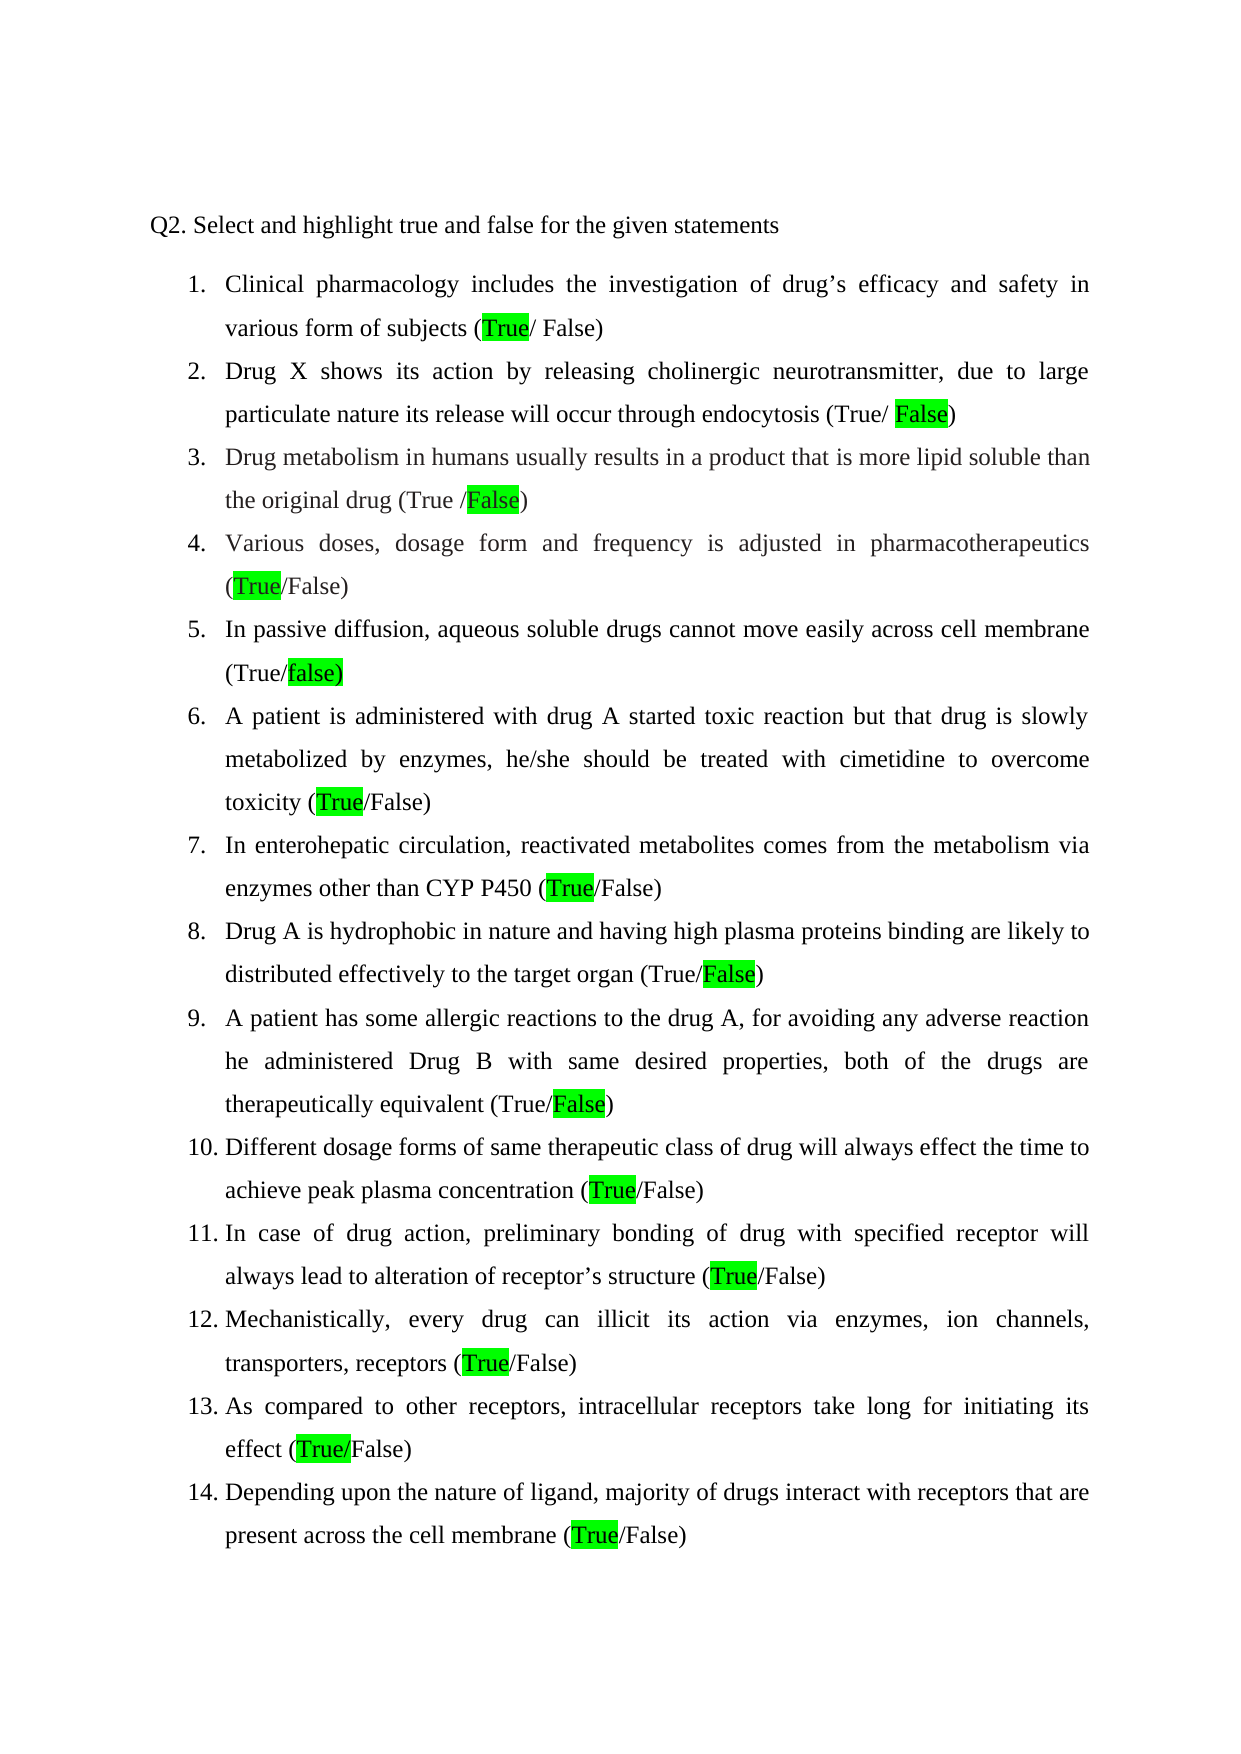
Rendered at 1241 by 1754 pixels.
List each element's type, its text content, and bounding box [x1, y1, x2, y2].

list Various doses, dosage form and frequency is adjusted in pharmacotherapeutics (True/False) [187, 528, 1090, 600]
list Clinical pharmacology includes the investigation of drug’s efficacy and safety in various form of subjects (True/ False) [187, 269, 1090, 341]
list Depending upon the nature of ligand, majority of drugs interact with receptors that are present across the cell membrane (True/False) [187, 1477, 1090, 1549]
list As compared to other receptors, intracellular receptors take long for initiating its effect (True/False) [187, 1391, 1090, 1463]
list A patient has some allergic reactions to the drug A, for avoiding any adverse reaction he administered Drug B with same desired properties, both of the drugs are therapeutically equivalent (True/False) [187, 1003, 1090, 1118]
list Different dosage forms of same therapeutic class of drug will always effect the time to achieve peak plasma concentration (True/False) [187, 1132, 1090, 1204]
list In case of drug action, preliminary bonding of drug with specified receptor will always lead to alteration of receptor’s structure (True/False) [187, 1218, 1090, 1290]
list Drug A is hydrophobic in nature and having high plasma proteins binding are likely to distributed effectively to the target organ (True/False) [187, 916, 1090, 988]
list A patient is administered with drug A started toxic reaction but that drug is slowly metabolized by enzymes, he/she should be treated with cimetidine to overcome toxicity (True/False) [187, 701, 1090, 816]
list In enterohepatic circulation, reactivated metabolites comes from the metabolism via enzymes other than CYP P450 (True/False) [187, 830, 1090, 902]
list Drug metabolism in humans usually results in a product that is more lipid soluble than the original drug (True /False) [187, 442, 1090, 514]
text Q2. Select and highlight true and false for the given statements [150, 210, 1090, 238]
list In passive diffusion, aqueous soluble drugs cannot move easily across cell membrane (True/false) [187, 614, 1090, 686]
list Drug X shows its action by releasing cholinergic neurotransmitter, due to large particulate nature its release will occur through endocytosis (True/ False) [187, 356, 1090, 428]
list Mechanistically, every drug can illicit its action via enzymes, ion channels, transporters, receptors (True/False) [187, 1304, 1090, 1376]
